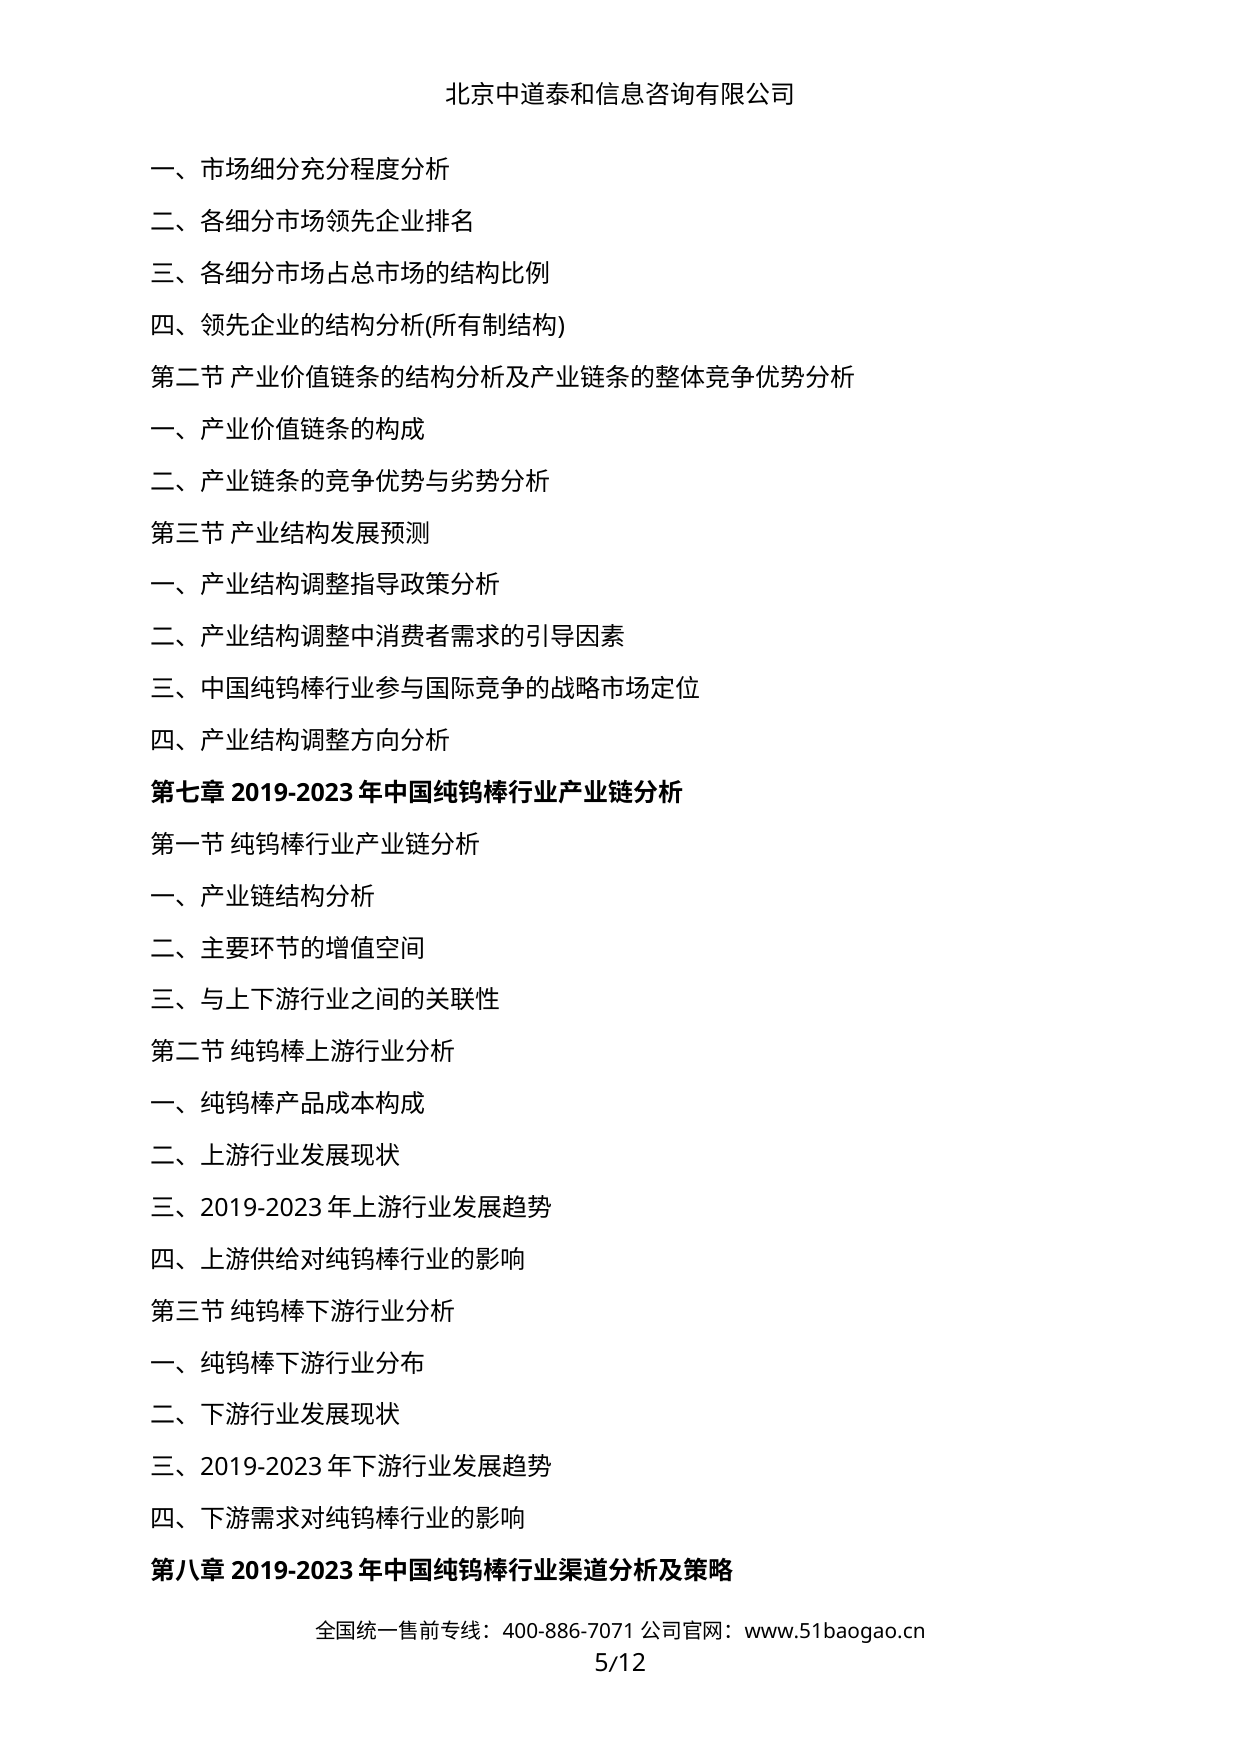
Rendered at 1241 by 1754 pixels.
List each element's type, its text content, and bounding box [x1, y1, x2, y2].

text 第七章 2019-2023年中国纯钨棒行业产业链分析 [150, 772, 1090, 809]
text 一、产业链结构分析 [150, 876, 1090, 912]
text 三、2019-2023年上游行业发展趋势 [150, 1187, 1090, 1224]
text 第三节 纯钨棒下游行业分析 [150, 1291, 1090, 1327]
text 四、领先企业的结构分析(所有制结构) [150, 306, 1090, 342]
text 四、下游需求对纯钨棒行业的影响 [150, 1499, 1090, 1535]
text 一、产业价值链条的构成 [150, 409, 1090, 446]
text 四、上游供给对纯钨棒行业的影响 [150, 1239, 1090, 1276]
text 一、纯钨棒下游行业分布 [150, 1343, 1090, 1379]
text 第八章 2019-2023年中国纯钨棒行业渠道分析及策略 [150, 1551, 1090, 1587]
text 三、各细分市场占总市场的结构比例 [150, 254, 1090, 290]
text 第一节 纯钨棒行业产业链分析 [150, 824, 1090, 861]
text 二、各细分市场领先企业排名 [150, 202, 1090, 238]
text 二、产业结构调整中消费者需求的引导因素 [150, 617, 1090, 653]
text 第二节 纯钨棒上游行业分析 [150, 1032, 1090, 1068]
text 一、市场细分充分程度分析 [150, 150, 1090, 186]
text 三、2019-2023年下游行业发展趋势 [150, 1447, 1090, 1483]
text 二、下游行业发展现状 [150, 1395, 1090, 1431]
text 二、主要环节的增值空间 [150, 928, 1090, 964]
text 四、产业结构调整方向分析 [150, 721, 1090, 757]
text 二、产业链条的竞争优势与劣势分析 [150, 461, 1090, 497]
text 第二节 产业价值链条的结构分析及产业链条的整体竞争优势分析 [150, 357, 1090, 394]
text 一、产业结构调整指导政策分析 [150, 565, 1090, 601]
text 第三节 产业结构发展预测 [150, 513, 1090, 549]
text 二、上游行业发展现状 [150, 1136, 1090, 1172]
text 一、纯钨棒产品成本构成 [150, 1084, 1090, 1120]
text 三、与上下游行业之间的关联性 [150, 980, 1090, 1016]
text 三、中国纯钨棒行业参与国际竞争的战略市场定位 [150, 669, 1090, 705]
